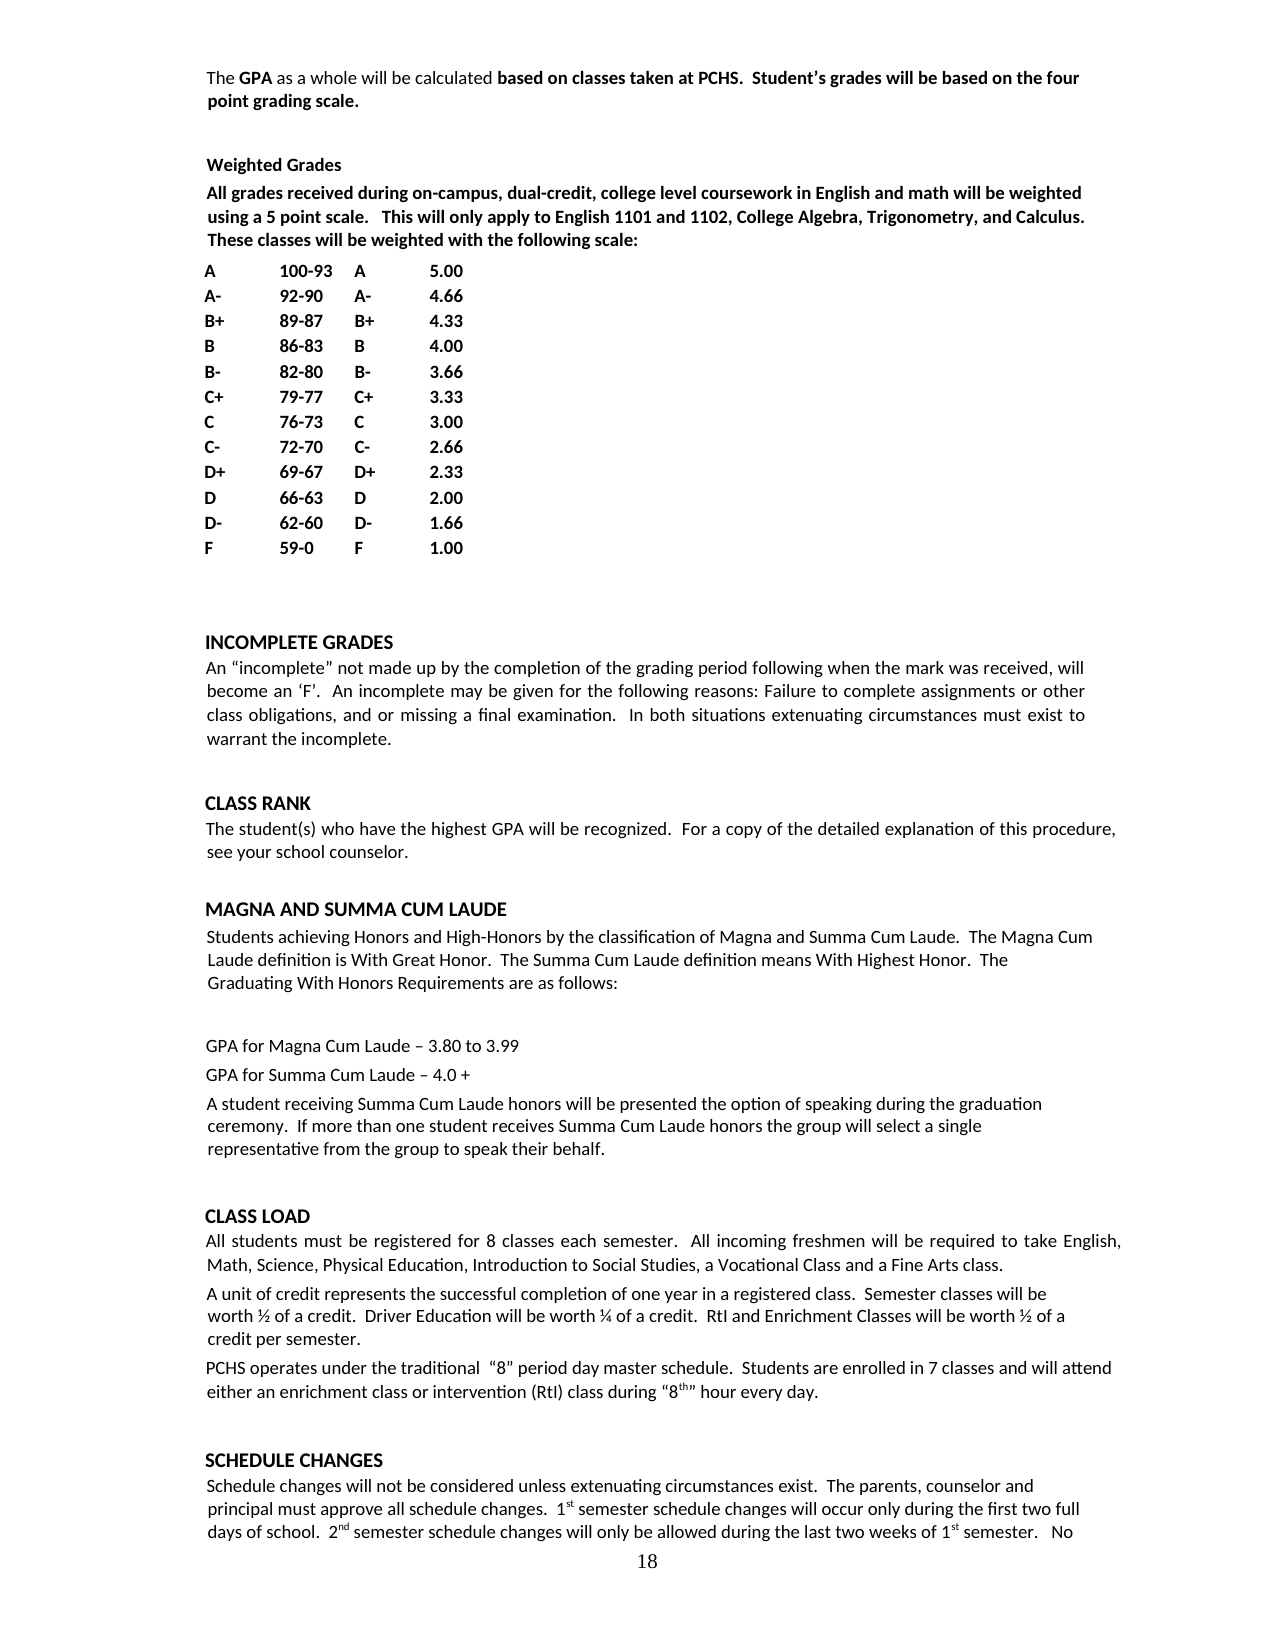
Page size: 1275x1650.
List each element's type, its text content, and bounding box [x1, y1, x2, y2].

subtitle INCOMPLETE GRADES [205, 629, 1097, 655]
text A unit of credit represents the successful completion of one year in a registered class. Semester classes will be worth ½ of a credit. Driver Education will be worth ¼ of a credit. RtI and Enrichment Classes will be worth ½ of a credit per semester. [206, 1282, 1097, 1351]
subtitle CLASS LOAD [205, 1203, 1097, 1228]
text All students must be registered for 8 classes each semester. All incoming freshmen will be required to take English, Math, Science, Physical Education, Introduction to Social Studies, a Vocational Class and a Fine Arts class. [206, 1229, 1124, 1276]
subtitle SCHEDULE CHANGES [205, 1447, 1097, 1473]
text The student(s) who have the highest GPA will be recognized. For a copy of the detailed explanation of this procedure, see your school counselor. [206, 817, 1118, 863]
text C+ 79-77 C+ 3.33 [141, 385, 1126, 408]
text GPA for Summa Cum Laude – 4.0 + [206, 1063, 1124, 1086]
text D+ 69-67 D+ 2.33 [141, 461, 1126, 483]
text A 100-93 A 5.00 [141, 259, 1126, 282]
text F 59-0 F 1.00 [141, 536, 1126, 559]
text The GPA as a whole will be calculated based on classes taken at PCHS. Student’s grades will be based on the four point grading scale. [206, 66, 1126, 112]
text B 86-83 B 4.00 [141, 334, 1126, 357]
text D- 62-60 D- 1.66 [141, 511, 1126, 534]
subtitle MAGNA AND SUMMA CUM LAUDE [205, 896, 1097, 921]
text GPA for Magna Cum Laude – 3.80 to 3.99 [206, 1034, 1124, 1057]
subtitle CLASS RANK [205, 790, 1097, 816]
text Students achieving Honors and High-Honors by the classification of Magna and Summa Cum Laude. The Magna Cum Laude definition is With Great Honor. The Summa Cum Laude definition means With Highest Honor. The Graduating With Honors Requirements are as follows: [206, 925, 1093, 994]
text B- 82-80 B- 3.66 [141, 360, 1126, 383]
text PCHS operates under the traditional “8” period day master schedule. Students are enrolled in 7 classes and will attend either an enrichment class or intervention (RtI) class during “8th” hour every day. [206, 1357, 1114, 1403]
text D 66-63 D 2.00 [141, 486, 1126, 509]
text An “incomplete” not made up by the completion of the grading period following when the mark was received, will become an ‘F’. An incomplete may be given for the following reasons: Failure to complete assignments or other class obligations, and or missing a final examination. In both situations extenuating circumstances must exist to warrant the incomplete. [206, 656, 1087, 749]
text A- 92-90 A- 4.66 [141, 284, 1126, 307]
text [206, 1474, 1105, 1543]
text C 76-73 C 3.00 [141, 410, 1126, 433]
text A student receiving Summa Cum Laude honors will be presented the option of speaking during the graduation ceremony. If more than one student receives Summa Cum Laude honors the group will select a single representative from the group to speak their behalf. [206, 1092, 1097, 1160]
text B+ 89-87 B+ 4.33 [141, 309, 1126, 332]
text Weighted Grades [206, 153, 1126, 176]
text C- 72-70 C- 2.66 [141, 435, 1126, 458]
text All grades received during on-campus, dual-credit, college level coursework in English and math will be weighted using a 5 point scale. This will only apply to English 1101 and 1102, College Algebra, Trigonometry, and Calculus. These classes will be weighted with the following scale: [206, 182, 1126, 252]
